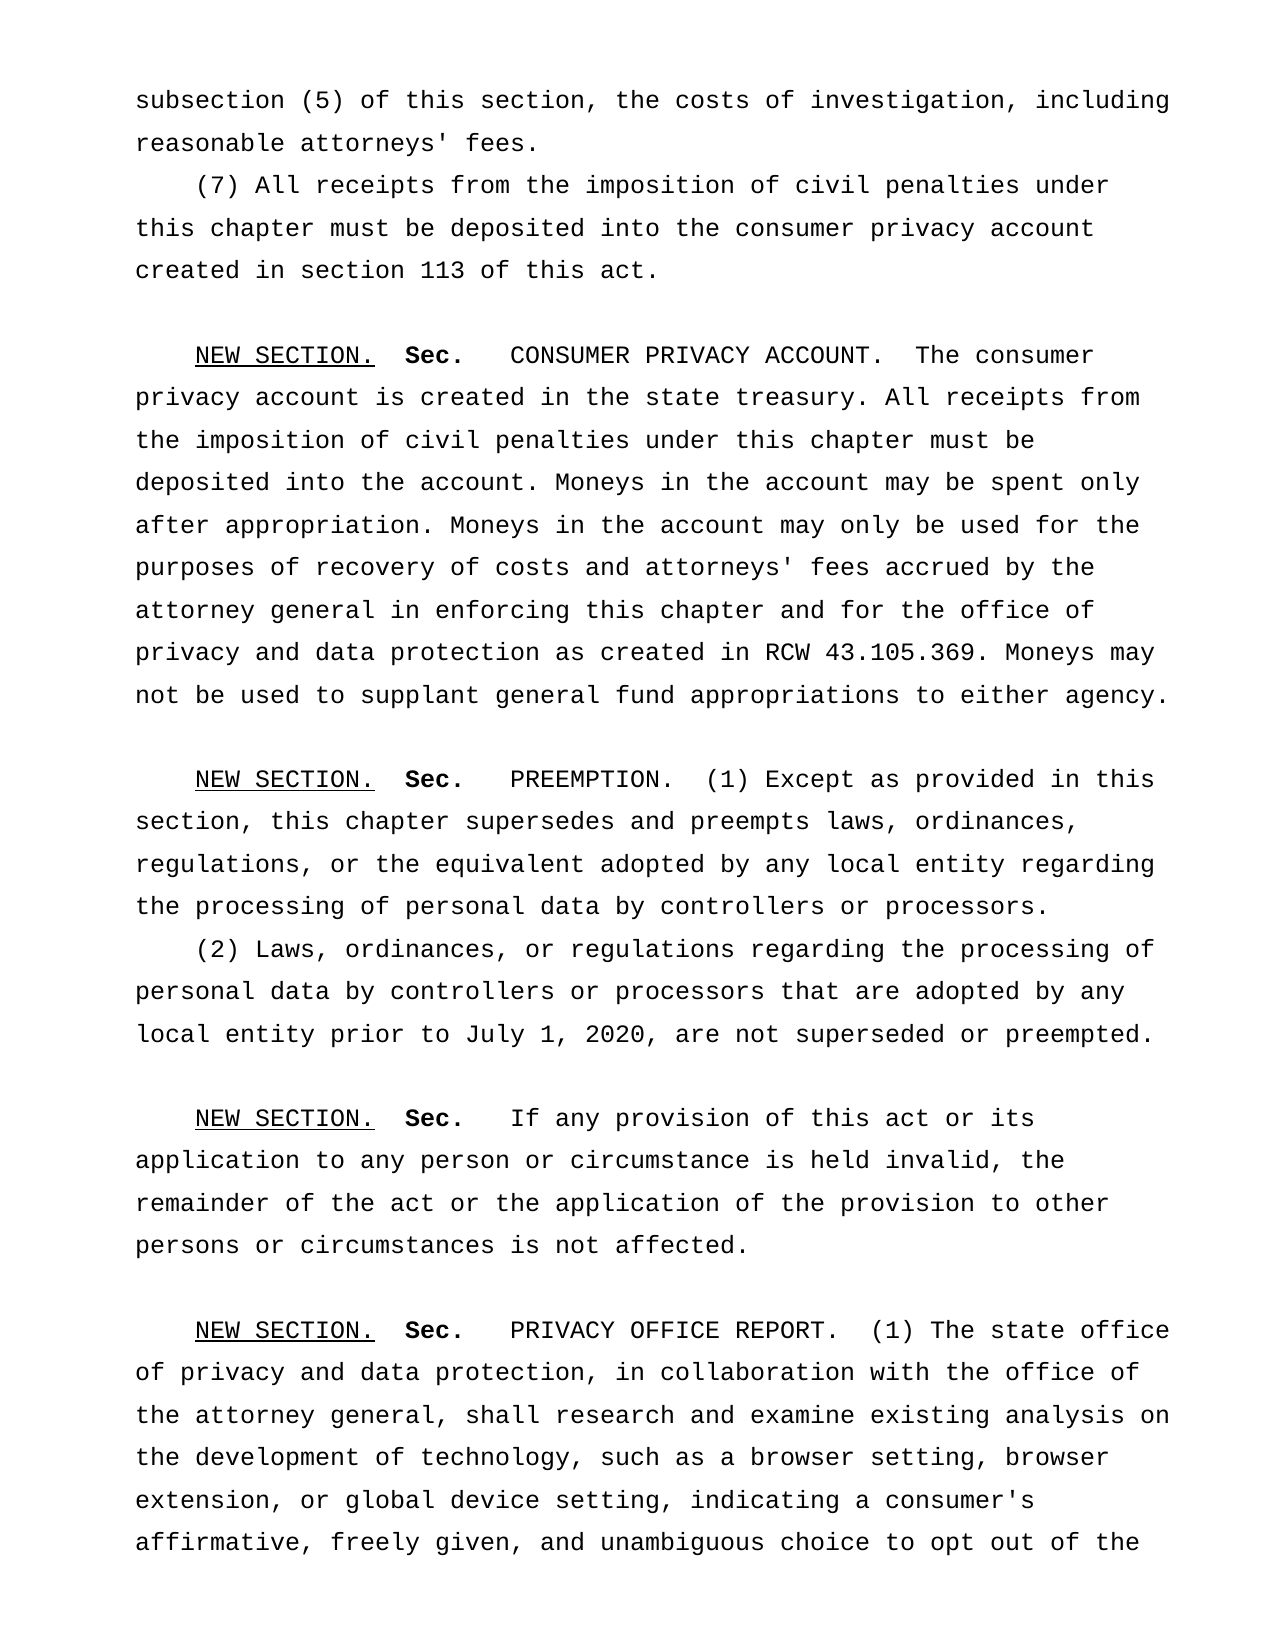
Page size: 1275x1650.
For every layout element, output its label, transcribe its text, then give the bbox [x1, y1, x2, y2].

text NEW SECTION. Sec. If any provision of this act or its application to any person or circumstance is held invalid, the remainder of the act or the application of the provision to other persons or circumstances is not affected. [135, 1092, 1170, 1262]
text NEW SECTION. Sec. PREEMPTION. (1) Except as provided in this section, this chapter supersedes and preempts laws, ordinances, regulations, or the equivalent adopted by any local entity regarding the processing of personal data by controllers or processors. [135, 753, 1170, 923]
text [135, 1304, 1170, 1559]
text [135, 75, 1170, 160]
text (7) All receipts from the imposition of civil penalties under this chapter must be deposited into the consumer privacy account created in section 113 of this act. [135, 160, 1170, 287]
text NEW SECTION. Sec. CONSUMER PRIVACY ACCOUNT. The consumer privacy account is created in the state treasury. All receipts from the imposition of civil penalties under this chapter must be deposited into the account. Moneys in the account may be spent only after appropriation. Moneys in the account may only be used for the purposes of recovery of costs and attorneys' fees accrued by the attorney general in enforcing this chapter and for the office of privacy and data protection as created in RCW 43.105.369. Moneys may not be used to supplant general fund appropriations to either agency. [135, 329, 1170, 712]
text (2) Laws, ordinances, or regulations regarding the processing of personal data by controllers or processors that are adopted by any local entity prior to July 1, 2020, are not superseded or preempted. [135, 923, 1170, 1051]
